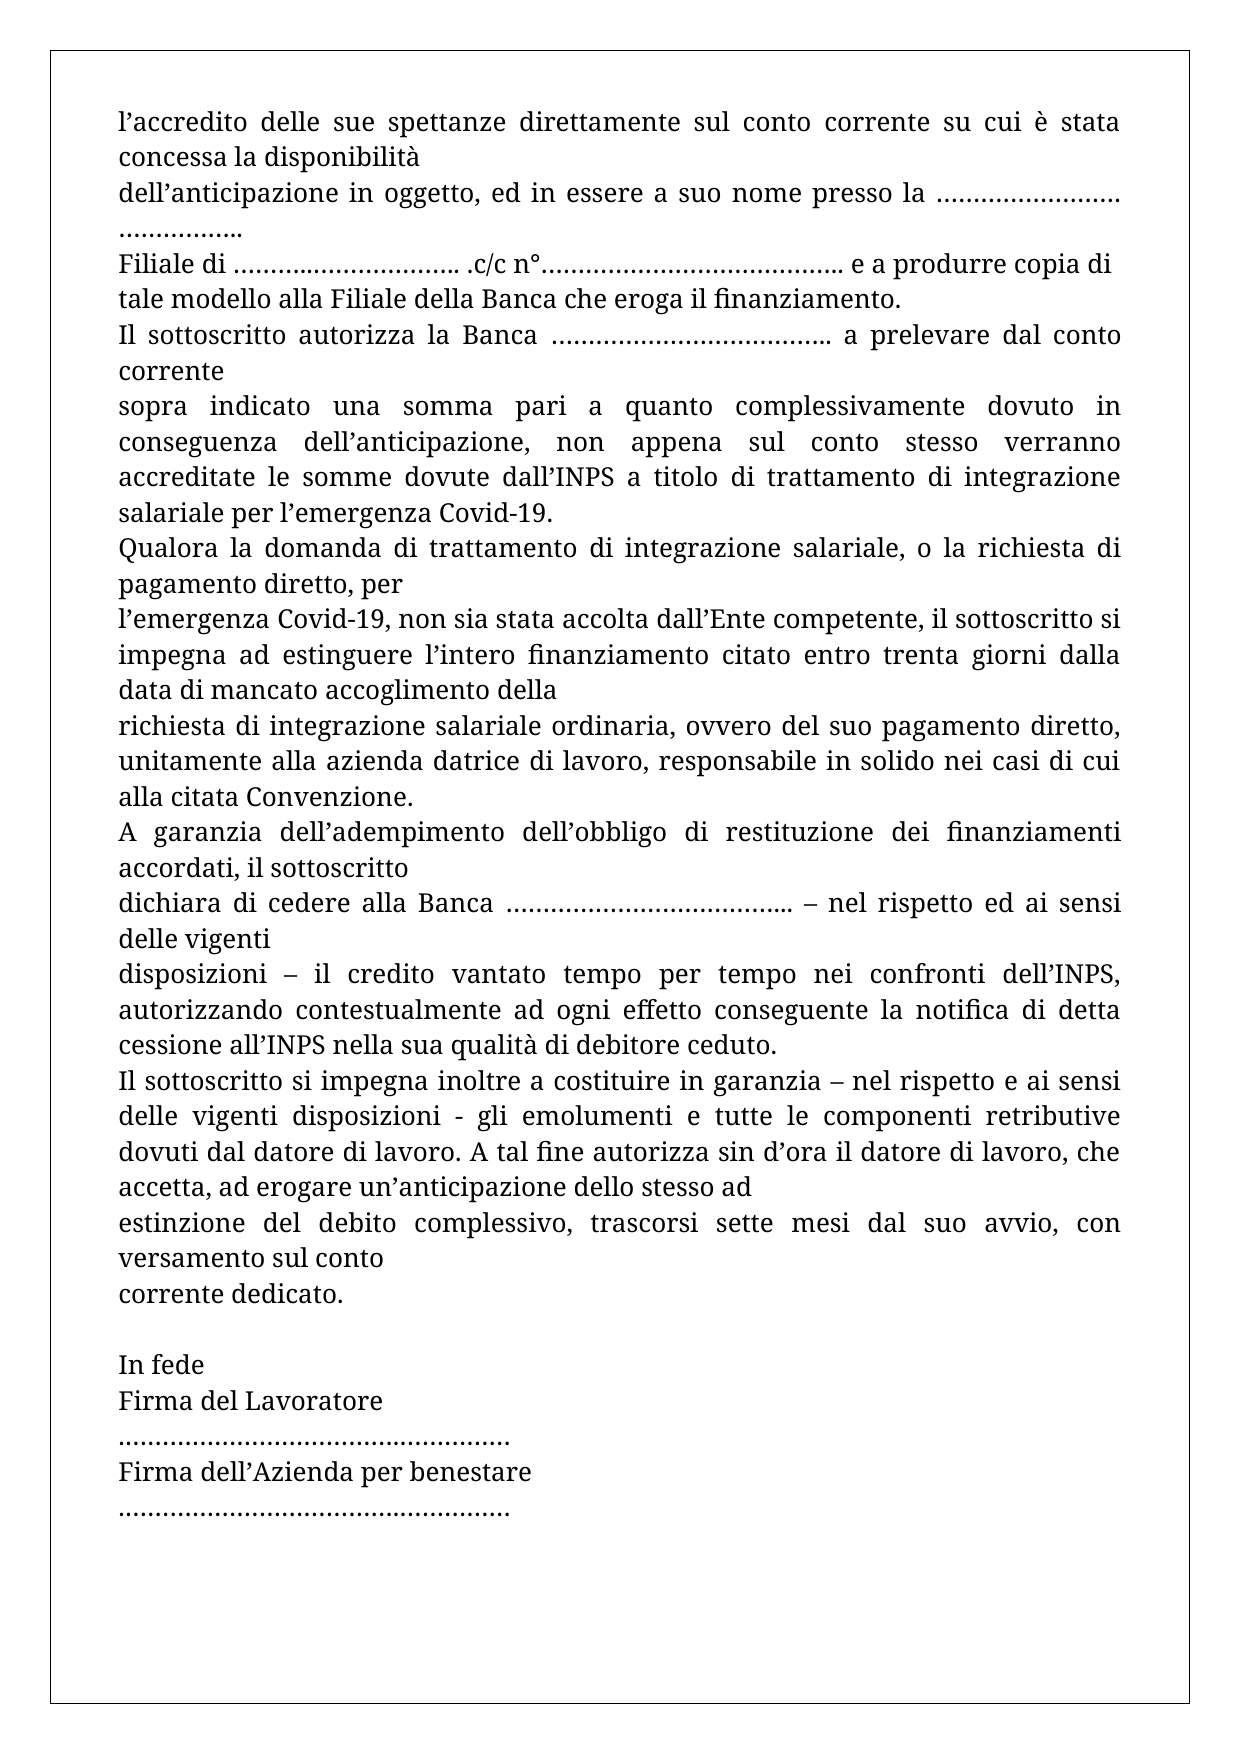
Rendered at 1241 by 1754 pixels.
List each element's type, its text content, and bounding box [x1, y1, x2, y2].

text Qualora la domanda di trattamento di integrazione salariale, o la richiesta di pagamento diretto, per [118, 530, 1122, 601]
text Il sottoscritto si impegna inoltre a costituire in garanzia – nel rispetto e ai sensi delle vigenti disposizioni - gli emolumenti e tutte le componenti retributive dovuti dal datore di lavoro. A tal fine autorizza sin d’ora il datore di lavoro, che accetta, ad erogare un’anticipazione dello stesso ad [118, 1062, 1122, 1204]
text .……………………………….…………… [118, 1418, 1122, 1453]
text l’emergenza Covid-19, non sia stata accolta dall’Ente competente, il sottoscritto si impegna ad estinguere l’intero finanziamento citato entro trenta giorni dalla data di mancato accoglimento della [118, 601, 1122, 707]
text Il sottoscritto autorizza la Banca ……………………………….. a prelevare dal conto corrente [118, 317, 1122, 388]
text Firma dell’Azienda per benestare [118, 1453, 1122, 1489]
text richiesta di integrazione salariale ordinaria, ovvero del suo pagamento diretto, unitamente alla azienda datrice di lavoro, responsabile in solido nei casi di cui alla citata Convenzione. [118, 707, 1122, 814]
text dell’anticipazione in oggetto, ed in essere a suo nome presso la …………………….…………….. [118, 174, 1122, 246]
text estinzione del debito complessivo, trascorsi sette mesi dal suo avvio, con versamento sul conto [118, 1204, 1122, 1276]
text Firma del Lavoratore [118, 1382, 1122, 1418]
text tale modello alla Filiale della Banca che eroga il finanziamento. [118, 281, 1122, 317]
text disposizioni – il credito vantato tempo per tempo nei confronti dell’INPS, autorizzando contestualmente ad ogni effetto conseguente la notifica di detta cessione all’INPS nella sua qualità di debitore ceduto. [118, 956, 1122, 1062]
text Filiale di ………..……………….. .c/c n°………………………………….. e a produrre copia di [118, 246, 1122, 281]
text A garanzia dell’adempimento dell’obbligo di restituzione dei finanziamenti accordati, il sottoscritto [118, 814, 1122, 885]
text corrente dedicato. [118, 1276, 1122, 1311]
text sopra indicato una somma pari a quanto complessivamente dovuto in conseguenza dell’anticipazione, non appena sul conto stesso verranno accreditate le somme dovute dall’INPS a titolo di trattamento di integrazione salariale per l’emergenza Covid-19. [118, 388, 1122, 530]
text l’accredito delle sue spettanze direttamente sul conto corrente su cui è stata concessa la disponibilità [118, 103, 1122, 174]
text .……………………………….…………… [118, 1489, 1122, 1524]
text In fede [118, 1347, 1122, 1382]
text dichiara di cedere alla Banca ………………………………... – nel rispetto ed ai sensi delle vigenti [118, 885, 1122, 956]
